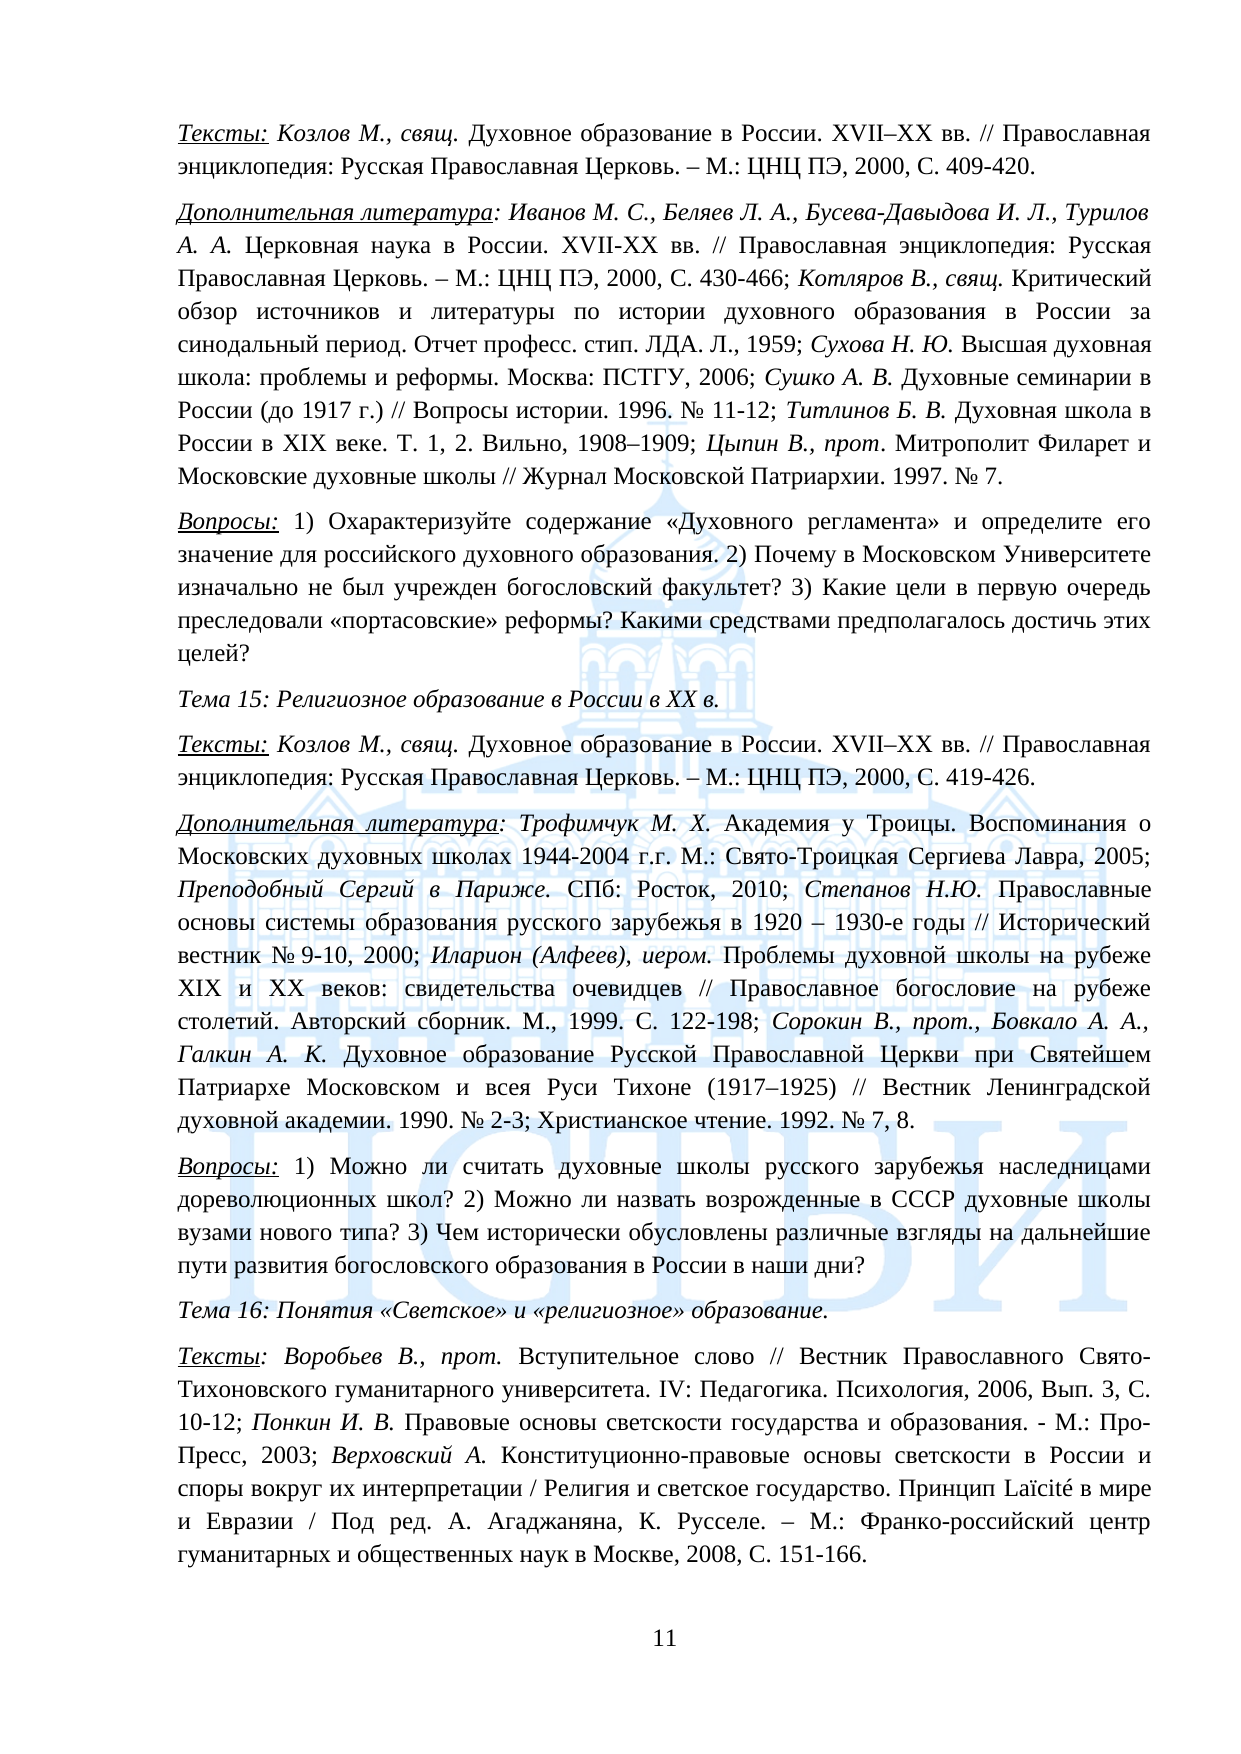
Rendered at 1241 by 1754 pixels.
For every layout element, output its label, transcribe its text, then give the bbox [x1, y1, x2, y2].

text Вопросы: 1) Охарактеризуйте содержание «Духовного регламента» и определите его значение для российского духовного образования. 2) Почему в Московском Университете изначально не был учрежден богословский факультет? 3) Какие цели в первую очередь преследовали «портасовские» реформы? Какими средствами предполагалось достичь этих целей? [177, 506, 1152, 667]
text Тексты: Козлов М., свящ. Духовное образование в России. XVII–XX вв. // Православная энциклопедия: Русская Православная Церковь. – М.: ЦНЦ ПЭ, 2000, С. 419-426. [177, 729, 1152, 791]
text Дополнительная литература: Трофимчук М. Х. Академия у Троицы. Воспоминания о Московских духовных школах 1944-2004 г.г. М.: Свято-Троицкая Сергиева Лавра, 2005; Преподобный Сергий в Париже. СПб: Росток, 2010; Степанов Н.Ю. Православные основы системы образования русского зарубежья в 1920 – 1930-е годы // Исторический вестник № 9-10, 2000; Иларион (Алфеев), иером. Проблемы духовной школы на рубеже XIX и XX веков: свидетельства очевидцев // Православное богословие на рубеже столетий. Авторский сборник. М., 1999. С. 122-198; Сорокин В., прот., Бовкало А. А., Галкин А. К. Духовное образование Русской Православной Церкви при Святейшем Патриархе Московском и всея Руси Тихоне (1917–1925) // Вестник Ленинградской духовной академии. 1990. № 2-3; Христианское чтение. 1992. № 7, 8. [177, 808, 1152, 1134]
text Вопросы: 1) Можно ли считать духовные школы русского зарубежья наследницами дореволюционных школ? 2) Можно ли назвать возрожденные в СССР духовные школы вузами нового типа? 3) Чем исторически обусловлены различные взгляды на дальнейшие пути развития богословского образования в России в наши дни? [177, 1151, 1152, 1278]
text Тема 16: Понятия «Светское» и «религиозное» образование. [177, 1295, 1152, 1324]
text Тексты: Козлов М., свящ. Духовное образование в России. XVII–XX вв. // Православная энциклопедия: Русская Православная Церковь. – М.: ЦНЦ ПЭ, 2000, С. 409-420. [177, 118, 1152, 180]
text Тексты: Воробьев В., прот. Вступительное слово // Вестник Православного Свято-Тихоновского гуманитарного университета. IV: Педагогика. Психология, 2006, Вып. 3, С. 10-12; Понкин И. В. Правовые основы светскости государства и образования. - М.: Про-Пресс, 2003; Верховский А. Конституционно-правовые основы светскости в России и споры вокруг их интерпретации / Религия и светское государство. Принцип Laïcité в мире и Евразии / Под ред. А. Агаджаняна, К. Русселе. – М.: Франко-российский центр гуманитарных и общественных наук в Москве, 2008, С. 151-166. [177, 1341, 1152, 1568]
text Дополнительная литература: Иванов М. С., Беляев Л. А., Бусева-Давыдова И. Л., Турилов А. А. Церковная наука в России. XVII-XX вв. // Православная энциклопедия: Русская Православная Церковь. – М.: ЦНЦ ПЭ, 2000, С. 430-466; Котляров В., свящ. Критический обзор источников и литературы по истории духовного образования в России за синодальный период. Отчет професс. стип. ЛДА. Л., 1959; Сухова Н. Ю. Высшая духовная школа: проблемы и реформы. Москва: ПСТГУ, 2006; Сушко А. В. Духовные семинарии в России (до 1917 г.) // Вопросы истории. 1996. № 11-12; Титлинов Б. В. Духовная школа в России в XIX веке. Т. 1, 2. Вильно, 1908–1909; Цыпин В., прот. Митрополит Филарет и Московские духовные школы // Журнал Московской Патриархии. 1997. № 7. [177, 197, 1152, 489]
text Тема 15: Религиозное образование в России в XX в. [177, 684, 1152, 713]
